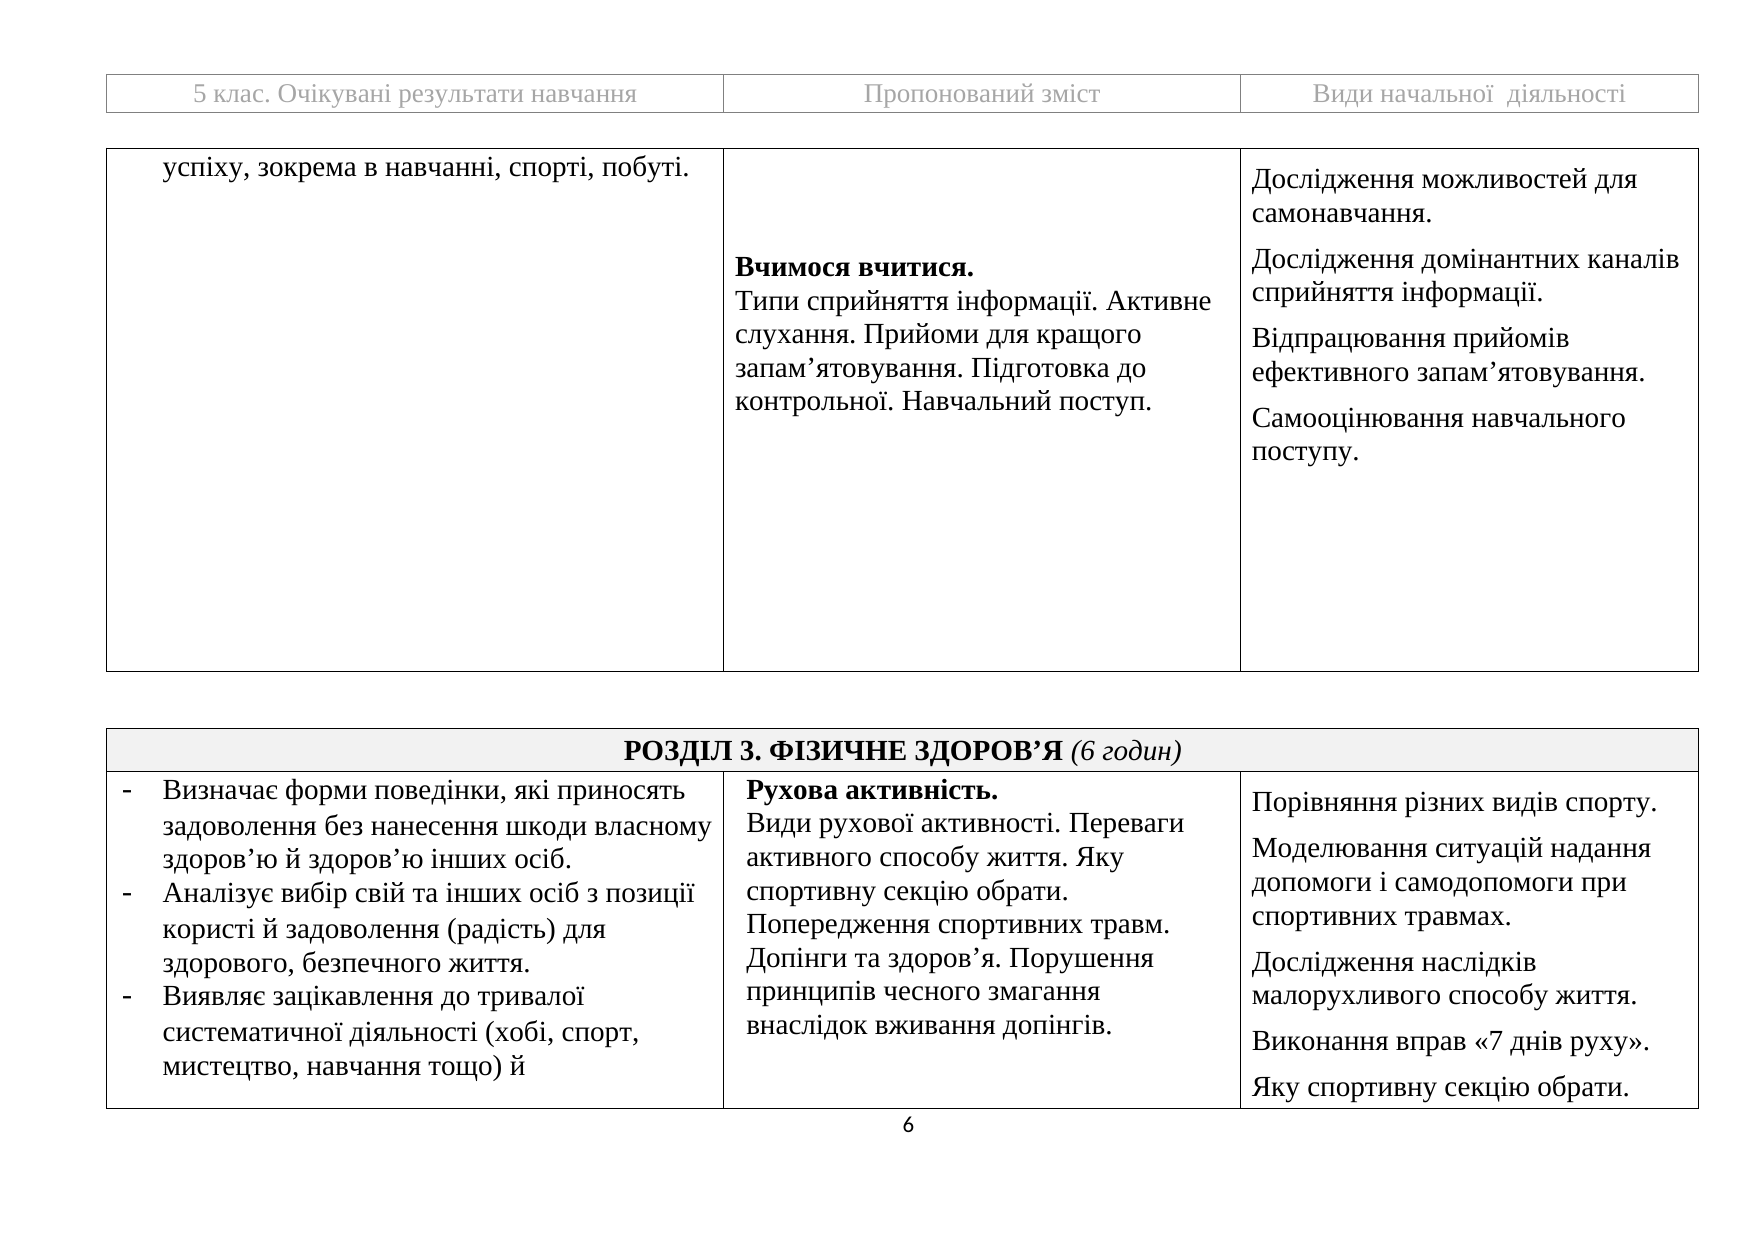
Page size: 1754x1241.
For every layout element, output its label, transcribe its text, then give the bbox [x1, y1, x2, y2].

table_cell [724, 149, 1240, 671]
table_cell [107, 772, 723, 1107]
table_cell [724, 772, 1240, 1107]
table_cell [1241, 149, 1698, 671]
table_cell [1241, 772, 1698, 1107]
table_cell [107, 149, 723, 671]
table_header Розділ 3. Фізичне здоров’я (6 годин) [107, 729, 1698, 771]
